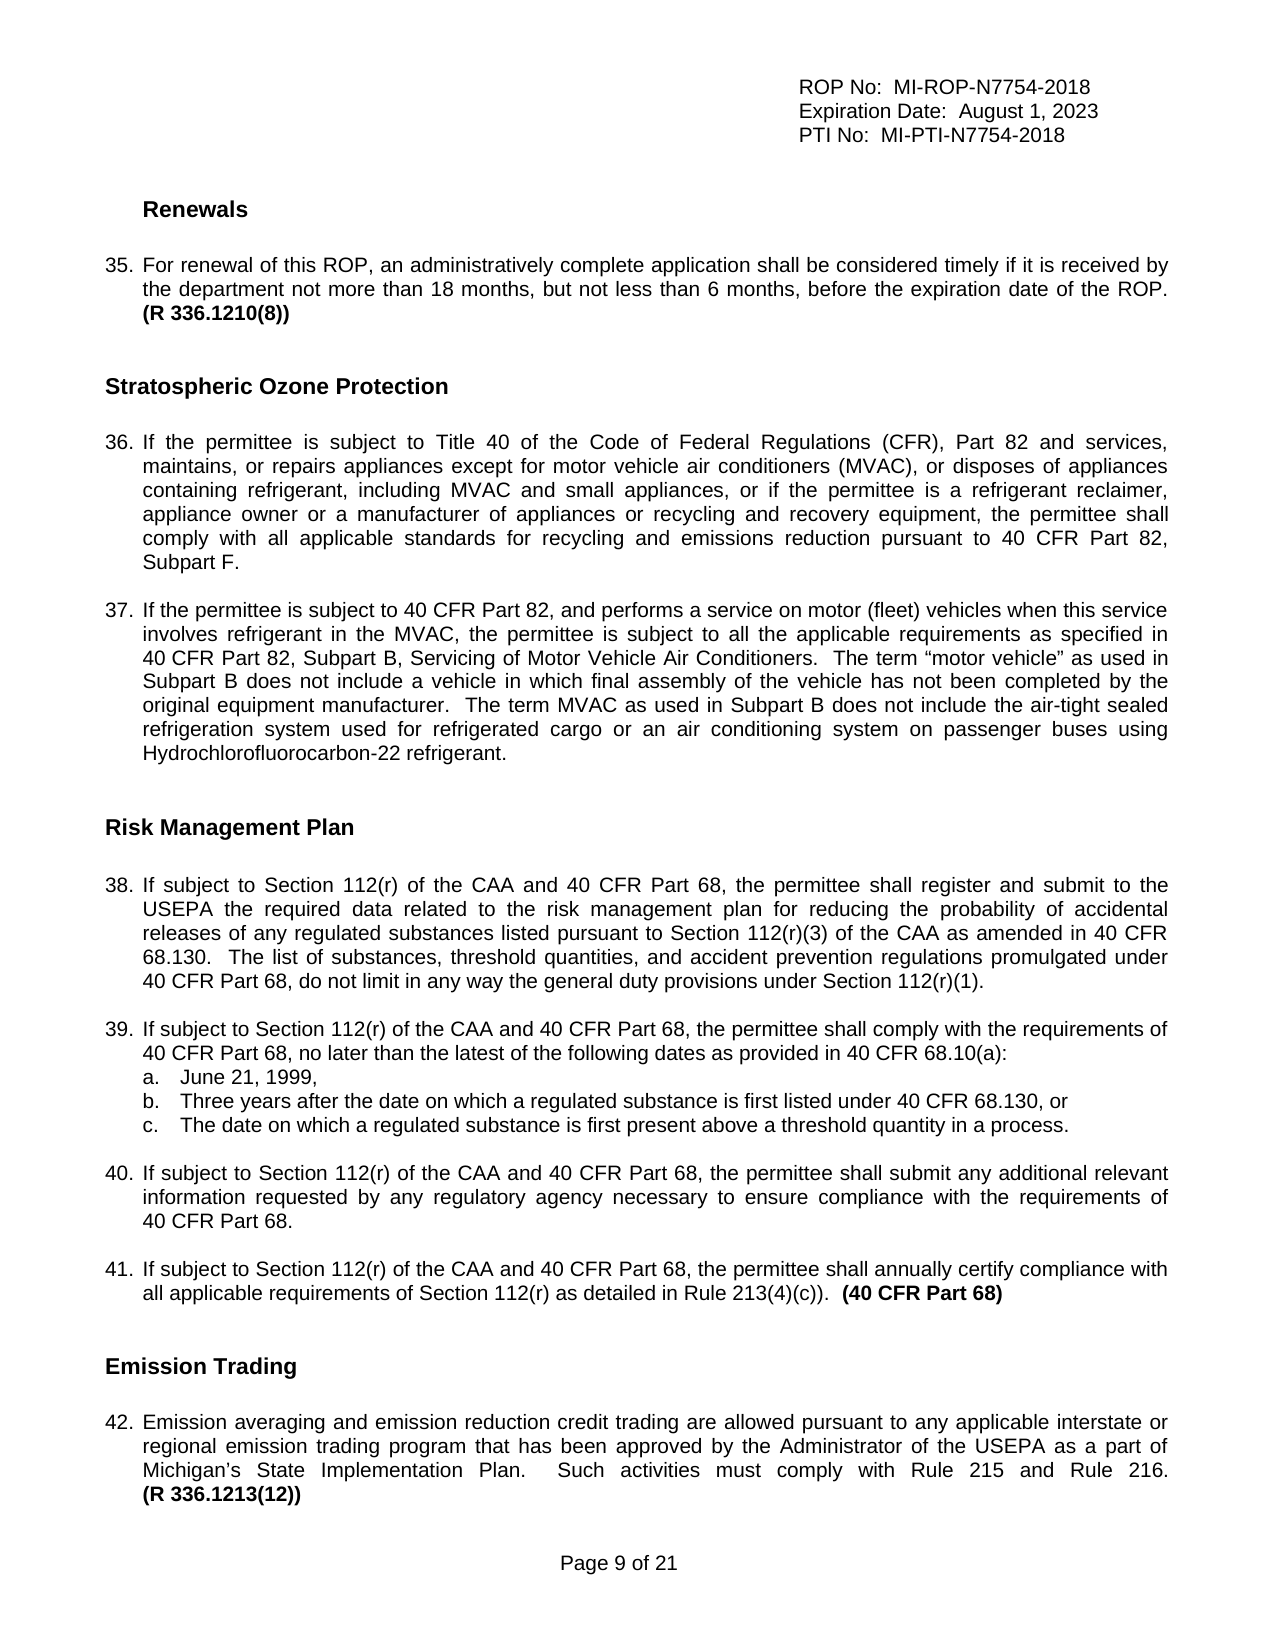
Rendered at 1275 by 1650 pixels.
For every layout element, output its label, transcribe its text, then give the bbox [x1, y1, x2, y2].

subtitle Emission Trading [105, 1353, 1170, 1380]
list Three years after the date on which a regulated substance is first listed under 40 CFR 68.130, or [142, 1089, 1170, 1113]
subtitle Stratospheric Ozone Protection [105, 373, 1170, 399]
list Emission averaging and emission reduction credit trading are allowed pursuant to any applicable interstate or regional emission trading program that has been approved by the Administrator of the USEPA as a part of Michigan’s State Implementation Plan. Such activities must comply with Rule 215 and Rule 216. (R 336.1213(12)) [105, 1410, 1170, 1506]
list If subject to Section 112(r) of the CAA and 40 CFR Part 68, the permittee shall submit any additional relevant information requested by any regulatory agency necessary to ensure compliance with the requirements of 40 CFR Part 68. [105, 1161, 1170, 1232]
list If the permittee is subject to 40 CFR Part 82, and performs a service on motor (fleet) vehicles when this service involves refrigerant in the MVAC, the permittee is subject to all the applicable requirements as specified in 40 CFR Part 82, Subpart B, Servicing of Motor Vehicle Air Conditioners. The term “motor vehicle” as used in Subpart B does not include a vehicle in which final assembly of the vehicle has not been completed by the original equipment manufacturer. The term MVAC as used in Subpart B does not include the air-tight sealed refrigeration system used for refrigerated cargo or an air conditioning system on passenger buses using Hydrochlorofluorocarbon-22 refrigerant. [105, 597, 1170, 765]
list If subject to Section 112(r) of the CAA and 40 CFR Part 68, the permittee shall comply with the requirements of 40 CFR Part 68, no later than the latest of the following dates as provided in 40 CFR 68.10(a): [105, 1017, 1170, 1065]
subtitle Renewals [105, 196, 1170, 222]
list The date on which a regulated substance is first present above a threshold quantity in a process. [142, 1113, 1170, 1137]
subtitle Risk Management Plan [105, 814, 1170, 841]
list June 21, 1999, [142, 1065, 1170, 1089]
list If subject to Section 112(r) of the CAA and 40 CFR Part 68, the permittee shall register and submit to the USEPA the required data related to the risk management plan for reducing the probability of accidental releases of any regulated substances listed pursuant to Section 112(r)(3) of the CAA as amended in 40 CFR 68.130. The list of substances, threshold quantities, and accident prevention regulations promulgated under 40 CFR Part 68, do not limit in any way the general duty provisions under Section 112(r)(1). [105, 873, 1170, 993]
list If the permittee is subject to Title 40 of the Code of Federal Regulations (CFR), Part 82 and services, maintains, or repairs appliances except for motor vehicle air conditioners (MVAC), or disposes of appliances containing refrigerant, including MVAC and small appliances, or if the permittee is a refrigerant reclaimer, appliance owner or a manufacturer of appliances or recycling and recovery equipment, the permittee shall comply with all applicable standards for recycling and emissions reduction pursuant to 40 CFR Part 82, Subpart F. [105, 430, 1170, 573]
list For renewal of this ROP, an administratively complete application shall be considered timely if it is received by the department not more than 18 months, but not less than 6 months, before the expiration date of the ROP. (R 336.1210(8)) [105, 252, 1170, 324]
list If subject to Section 112(r) of the CAA and 40 CFR Part 68, the permittee shall annually certify compliance with all applicable requirements of Section 112(r) as detailed in Rule 213(4)(c)). (40 CFR Part 68) [105, 1256, 1170, 1304]
